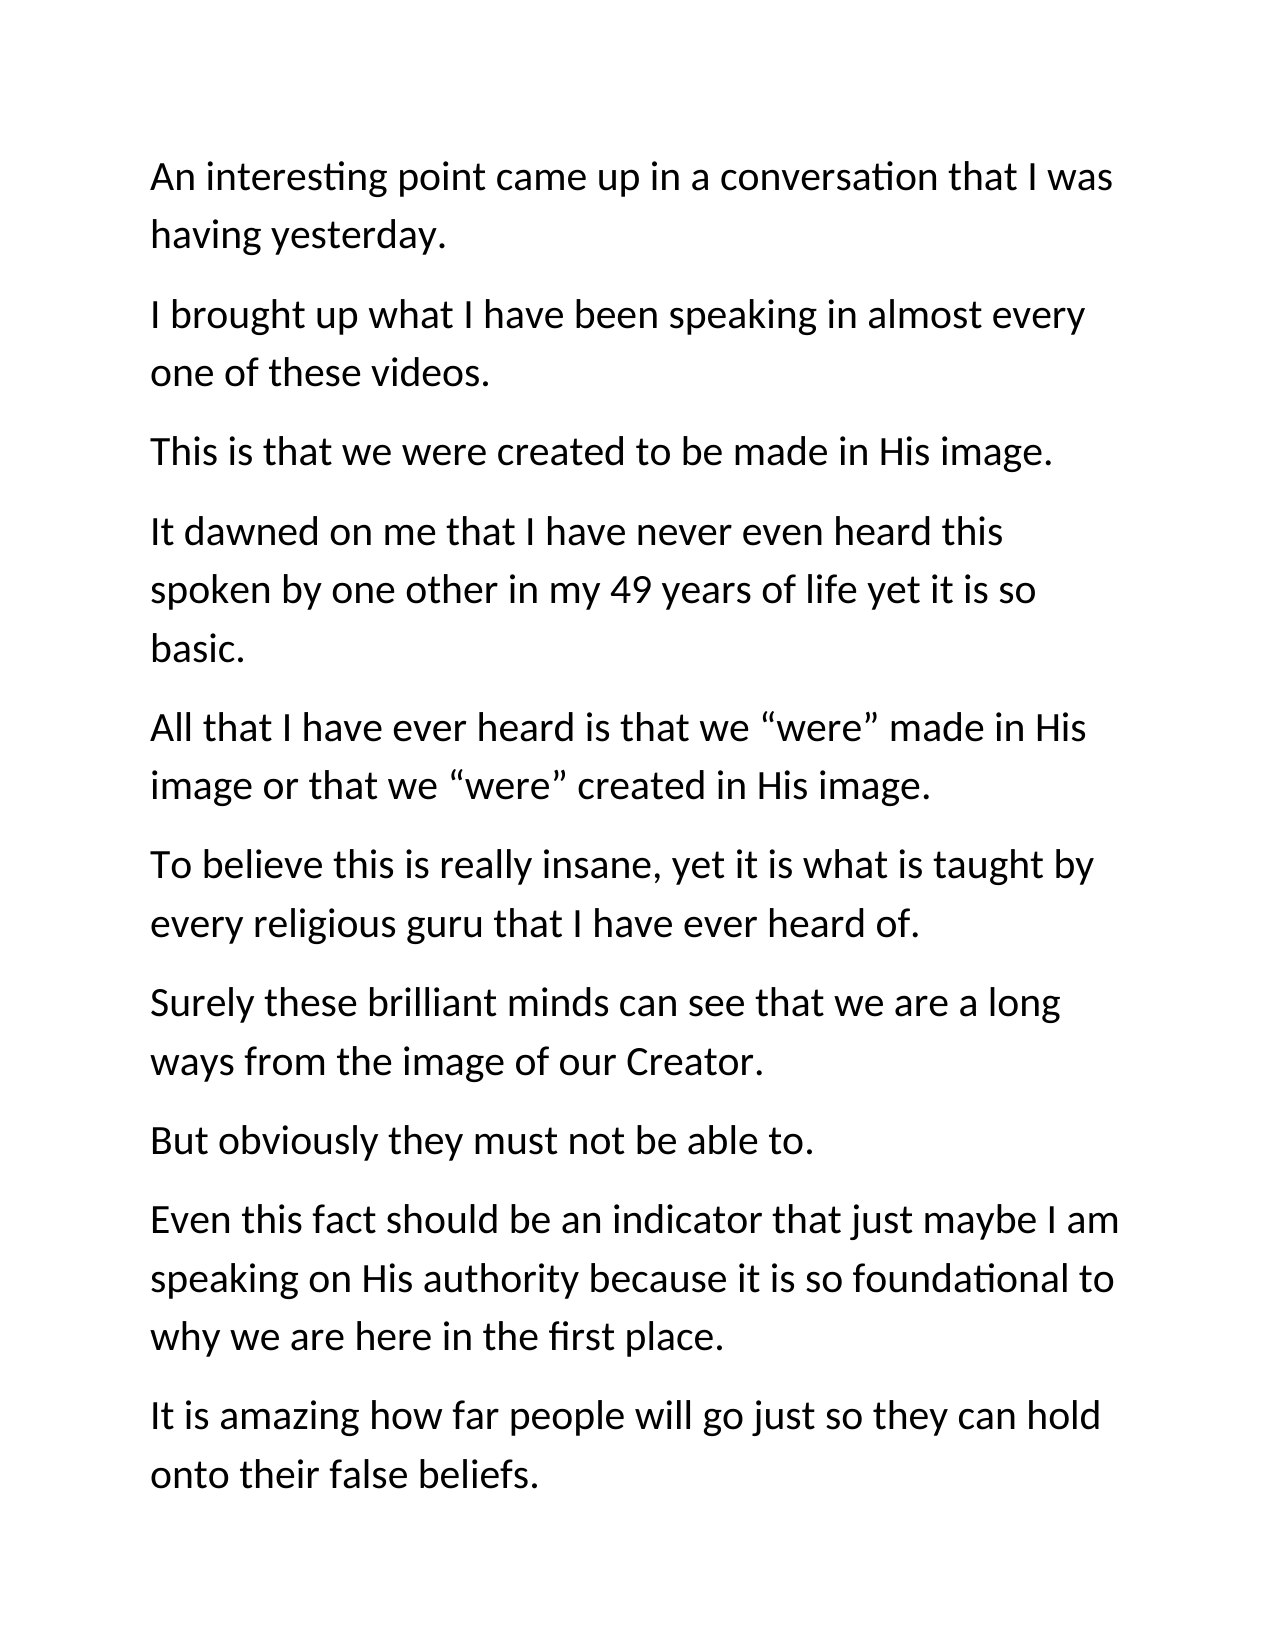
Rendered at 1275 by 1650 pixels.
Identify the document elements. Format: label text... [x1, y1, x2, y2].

text This is that we were created to be made in His image. [150, 425, 1125, 476]
text It is amazing how far people will go just so they can hold onto their false beliefs. [150, 1389, 1125, 1499]
text But obviously they must not be able to. [150, 1114, 1125, 1165]
text Even this fact should be an indicator that just maybe I am speaking on His authority because it is so foundational to why we are here in the first place. [150, 1193, 1125, 1361]
text Surely these brilliant minds can see that we are a long ways from the image of our Creator. [150, 976, 1125, 1086]
text All that I have ever heard is that we “were” made in His image or that we “were” created in His image. [150, 701, 1125, 810]
text An interesting point came up in a conversation that I was having yesterday. [150, 150, 1125, 259]
text I brought up what I have been speaking in almost every one of these videos. [150, 288, 1125, 397]
text To believe this is really insane, yet it is what is taught by every religious guru that I have ever heard of. [150, 838, 1125, 948]
text It dawned on me that I have never even heard this spoken by one other in my 49 years of life yet it is so basic. [150, 505, 1125, 672]
